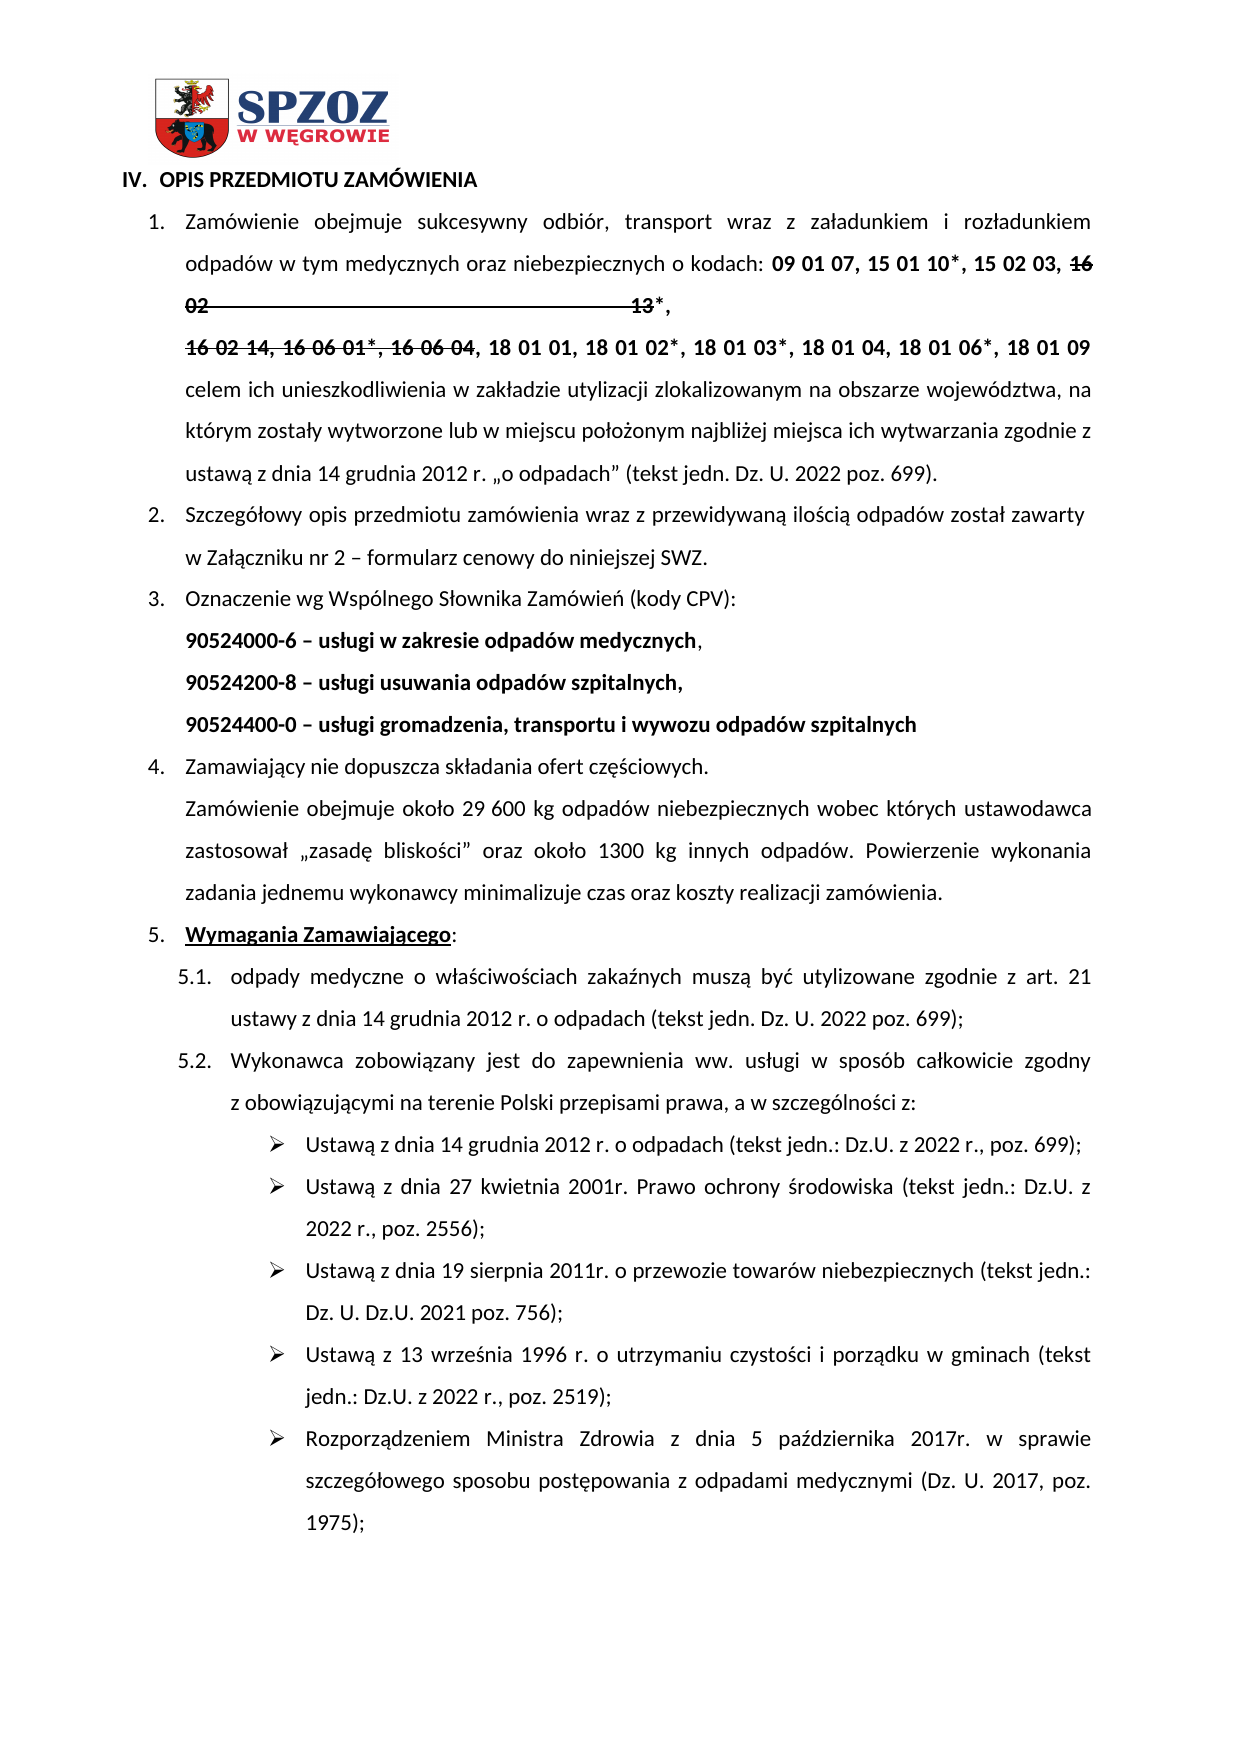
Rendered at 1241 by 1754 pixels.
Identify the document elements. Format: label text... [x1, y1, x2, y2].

list OPIS PRZEDMIOTU ZAMÓWIENIA [148, 165, 1093, 193]
picture [147, 73, 400, 165]
list Zamawiający nie dopuszcza składania ofert częściowych. [148, 752, 1093, 781]
list Wymagania Zamawiającego: [148, 920, 1093, 948]
list Szczegółowy opis przedmiotu zamówienia wraz z przewidywaną ilością odpadów został zawarty w Załączniku nr 2 – formularz cenowy do niniejszej SWZ. [148, 501, 1093, 571]
list Ustawą z 13 września 1996 r. o utrzymaniu czystości i porządku w gminach (tekst jedn.: Dz.U. z 2022 r., poz. 2519); [268, 1340, 1093, 1410]
list Rozporządzeniem Ministra Zdrowia z dnia 5 października 2017r. w sprawie szczegółowego sposobu postępowania z odpadami medycznymi (Dz. U. 2017, poz. 1975); [268, 1424, 1093, 1536]
list Zamówienie obejmuje sukcesywny odbiór, transport wraz z załadunkiem i rozładunkiem odpadów w tym medycznych oraz niebezpiecznych o kodach: 09 01 07, 15 01 10*, 15 02 03, 16 02 13*, 16 02 14, 16 06 01*, 16 06 04, 18 01 01, 18 01 02*, 18 01 03*, 18 01 04, 18 01 06*, 18 01 09 celem ich unieszkodliwienia w zakładzie utylizacji zlokalizowanym na obszarze województwa, na którym zostały wytworzone lub w miejscu położonym najbliżej miejsca ich wytwarzania zgodnie z ustawą z dnia 14 grudnia 2012 r. „o odpadach” (tekst jedn. Dz. U. 2022 poz. 699). [148, 207, 1093, 487]
list Oznaczenie wg Wspólnego Słownika Zamówień (kody CPV): [148, 584, 1093, 613]
list Ustawą z dnia 19 sierpnia 2011r. o przewozie towarów niebezpiecznych (tekst jedn.: Dz. U. Dz.U. 2021 poz. 756); [268, 1256, 1093, 1326]
list 90524400-0 – usługi gromadzenia, transportu i wywozu odpadów szpitalnych [185, 711, 1093, 738]
list Ustawą z dnia 27 kwietnia 2001r. Prawo ochrony środowiska (tekst jedn.: Dz.U. z 2022 r., poz. 2556); [268, 1172, 1093, 1242]
list Wykonawca zobowiązany jest do zapewnienia ww. usługi w sposób całkowicie zgodny z obowiązującymi na terenie Polski przepisami prawa, a w szczególności z: [177, 1046, 1093, 1116]
list Zamówienie obejmuje około 29 600 kg odpadów niebezpiecznych wobec których ustawodawca zastosował „zasadę bliskości” oraz około 1300 kg innych odpadów. Powierzenie wykonania zadania jednemu wykonawcy minimalizuje czas oraz koszty realizacji zamówienia. [185, 794, 1093, 906]
list odpady medyczne o właściwościach zakaźnych muszą być utylizowane zgodnie z art. 21 ustawy z dnia 14 grudnia 2012 r. o odpadach (tekst jedn. Dz. U. 2022 poz. 699); [177, 962, 1093, 1032]
list 90524200-8 – usługi usuwania odpadów szpitalnych, [185, 668, 1093, 697]
list 90524000-6 – usługi w zakresie odpadów medycznych, [185, 627, 1093, 654]
list Ustawą z dnia 14 grudnia 2012 r. o odpadach (tekst jedn.: Dz.U. z 2022 r., poz. 699); [268, 1130, 1093, 1158]
